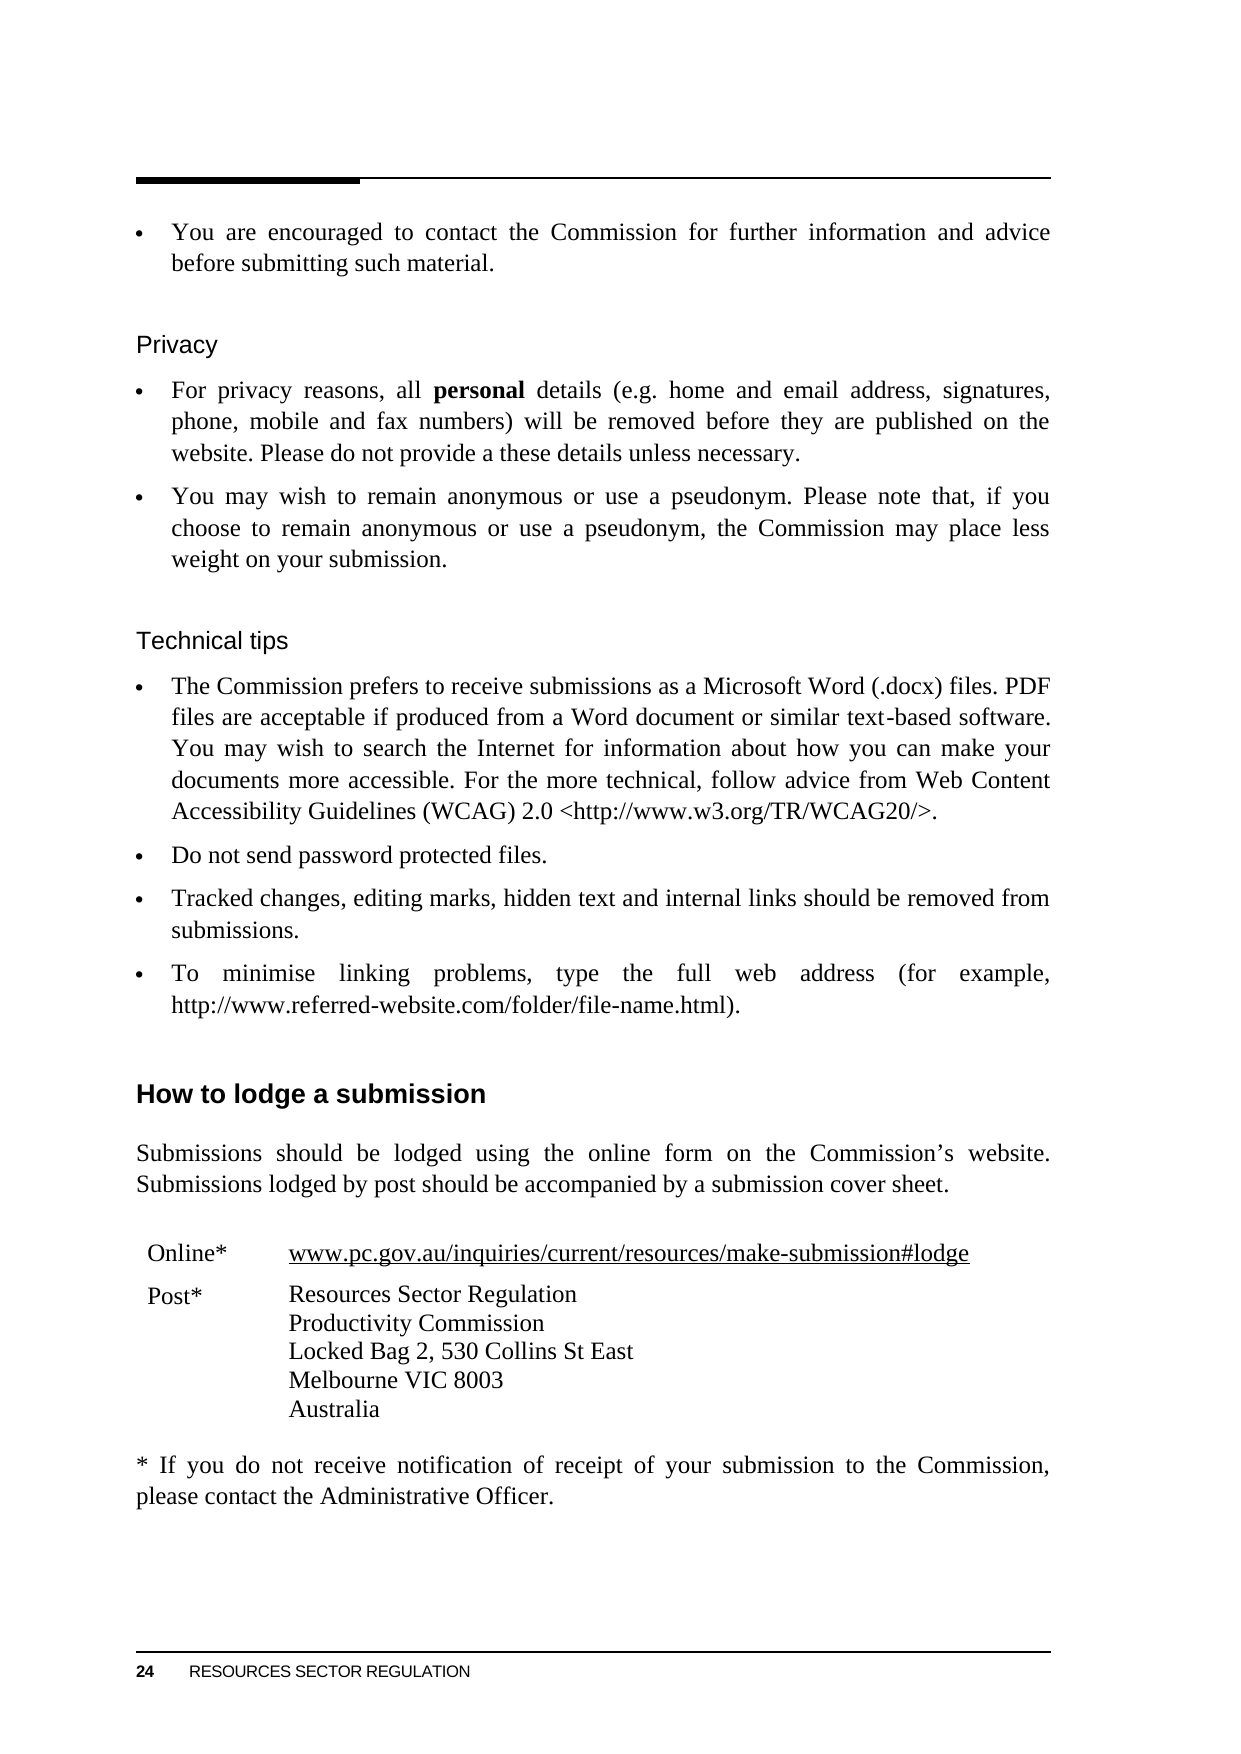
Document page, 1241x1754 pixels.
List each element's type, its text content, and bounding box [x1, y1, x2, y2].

list Tracked changes, editing marks, hidden text and internal links should be removed from submissions. [136, 881, 1051, 943]
subtitle Technical tips [136, 623, 1051, 656]
subtitle Privacy [136, 327, 1051, 360]
table_cell Resources Sector Regulation Productivity Commission Locked Bag 2, 530 Collins St East Melbourne VIC 8003 Australia [277, 1266, 1051, 1423]
list For privacy reasons, all personal details (e.g. home and email address, signatures, phone, mobile and fax numbers) will be removed before they are published on the website. Please do not provide a these details unless necessary. [136, 373, 1051, 466]
table_header www.pc.gov.au/inquiries/current/resources/make-submission#lodge [277, 1223, 1051, 1266]
text * If you do not receive notification of receipt of your submission to the Commission, please contact the Administrative Officer. [136, 1448, 1051, 1510]
text Submissions should be lodged using the online form on the Commission’s website. Submissions lodged by post should be accompanied by a submission cover sheet. [136, 1135, 1051, 1198]
list To minimise linking problems, type the full web address (for example, http://www.referred-website.com/folder/file-name.html). [136, 956, 1051, 1018]
list You may wish to remain anonymous or use a pseudonym. Please note that, if you choose to remain anonymous or use a pseudonym, the Commission may place less weight on your submission. [136, 479, 1051, 573]
table_cell Post* [136, 1266, 277, 1423]
list The Commission prefers to receive submissions as a Microsoft Word (.docx) files. PDF files are acceptable if produced from a Word document or similar text-based software. You may wish to search the Internet for information about how you can make your documents more accessible. For the more technical, follow advice from Web Content Accessibility Guidelines (WCAG) 2.0 <http://www.w3.org/TR/WCAG20/>. [136, 668, 1051, 825]
list You are encouraged to contact the Commission for further information and advice before submitting such material. [136, 214, 1051, 277]
list Do not send password protected files. [136, 837, 1051, 868]
table_header Online* [136, 1223, 277, 1266]
subtitle How to lodge a submission [136, 1077, 1051, 1110]
